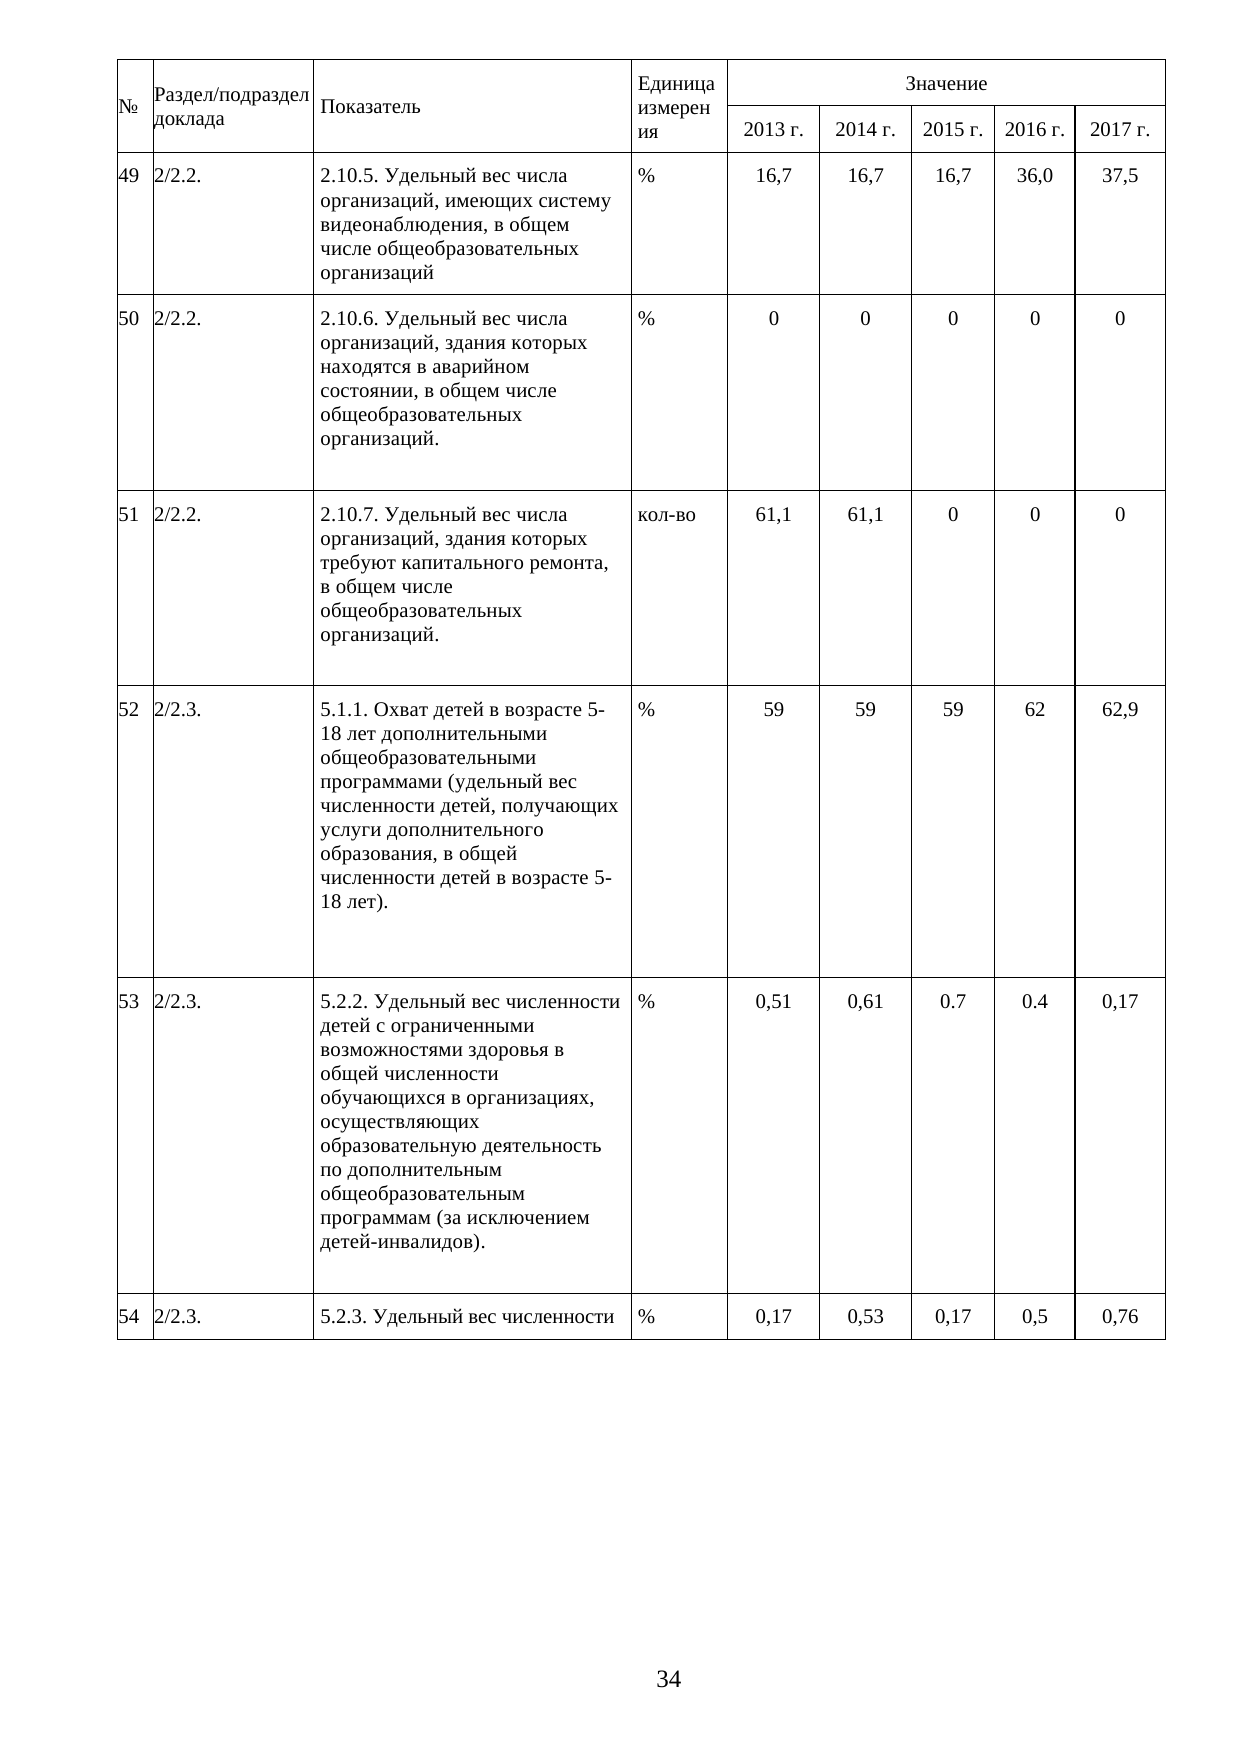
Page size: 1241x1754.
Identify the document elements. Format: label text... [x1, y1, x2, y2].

table_cell % [632, 295, 727, 490]
table_cell % [632, 153, 727, 294]
table_cell 0 [995, 295, 1074, 490]
table_cell 59 [912, 686, 994, 977]
table_cell 16,7 [820, 153, 911, 294]
table_cell 62 [995, 686, 1074, 977]
table_cell 2.10.6. Удельный вес числа организаций, здания которых находятся в аварийном состоянии, в общем числе общеобразовательных организаций. [314, 295, 631, 490]
table_cell кол-во [632, 491, 727, 685]
table_cell 0 [995, 491, 1074, 685]
table_cell 0 [820, 295, 911, 490]
table_cell 2/2.2. [154, 491, 313, 685]
table_cell 2017 г. [1076, 106, 1165, 152]
table_cell 16,7 [912, 153, 994, 294]
table_cell 2/2.3. [154, 978, 313, 1293]
table_header Единица измерения [632, 60, 727, 152]
table_cell 0,61 [820, 978, 911, 1293]
table_cell 5.1.1. Охват детей в возрасте 5-18 лет дополнительными общеобразовательными программами (удельный вес численности детей, получающих услуги дополнительного образования, в общей численности детей в возрасте 5-18 лет). [314, 686, 631, 977]
table_header № [118, 60, 153, 152]
table_cell 0 [912, 295, 994, 490]
table_cell 0,17 [1076, 978, 1165, 1293]
table_cell 2014 г. [820, 106, 911, 152]
table_cell 2/2.2. [154, 295, 313, 490]
table_cell 2/2.3. [154, 1294, 313, 1339]
table_cell 2013 г. [728, 106, 819, 152]
table_cell 16,7 [728, 153, 819, 294]
table_cell 50 [118, 295, 153, 490]
table_cell 62,9 [1076, 686, 1165, 977]
table_header Раздел/подраздел доклада [154, 60, 313, 152]
table_cell 0,5 [995, 1294, 1074, 1339]
table_cell 5.2.2. Удельный вес численности детей с ограниченными возможностями здоровья в общей численности обучающихся в организациях, осуществляющих образовательную деятельность по дополнительным общеобразовательным программам (за исключением детей-инвалидов). [314, 978, 631, 1293]
table_cell 2.10.5. Удельный вес числа организаций, имеющих систему видеонаблюдения, в общем числе общеобразовательных организаций [314, 153, 631, 294]
table_cell 0 [1076, 295, 1165, 490]
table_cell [314, 1294, 631, 1339]
table_cell 52 [118, 686, 153, 977]
table_header Показатель [314, 60, 631, 152]
table_cell 59 [728, 686, 819, 977]
table_cell 61,1 [820, 491, 911, 685]
table_cell 2016 г. [995, 106, 1074, 152]
table_cell % [632, 1294, 727, 1339]
table_cell % [632, 978, 727, 1293]
table_cell 0,76 [1076, 1294, 1165, 1339]
table_cell 49 [118, 153, 153, 294]
table_cell 2015 г. [912, 106, 994, 152]
table_cell 0,17 [912, 1294, 994, 1339]
table_cell % [632, 686, 727, 977]
table_header Значение [728, 60, 1165, 105]
table_cell 0,51 [728, 978, 819, 1293]
table_cell 2/2.3. [154, 686, 313, 977]
table_cell 51 [118, 491, 153, 685]
table_cell 2.10.7. Удельный вес числа организаций, здания которых требуют капитального ремонта, в общем числе общеобразовательных организаций. [314, 491, 631, 685]
table_cell 36,0 [995, 153, 1074, 294]
table_cell 37,5 [1076, 153, 1165, 294]
table_cell 2/2.2. [154, 153, 313, 294]
table_cell 0,17 [728, 1294, 819, 1339]
table_cell 0.7 [912, 978, 994, 1293]
table_cell 59 [820, 686, 911, 977]
table_cell 0 [912, 491, 994, 685]
table_cell 61,1 [728, 491, 819, 685]
table_cell 0 [728, 295, 819, 490]
table_cell 0.4 [995, 978, 1074, 1293]
table_cell 54 [118, 1294, 153, 1339]
table_cell 0 [1076, 491, 1165, 685]
table_cell 53 [118, 978, 153, 1293]
table_cell 0,53 [820, 1294, 911, 1339]
